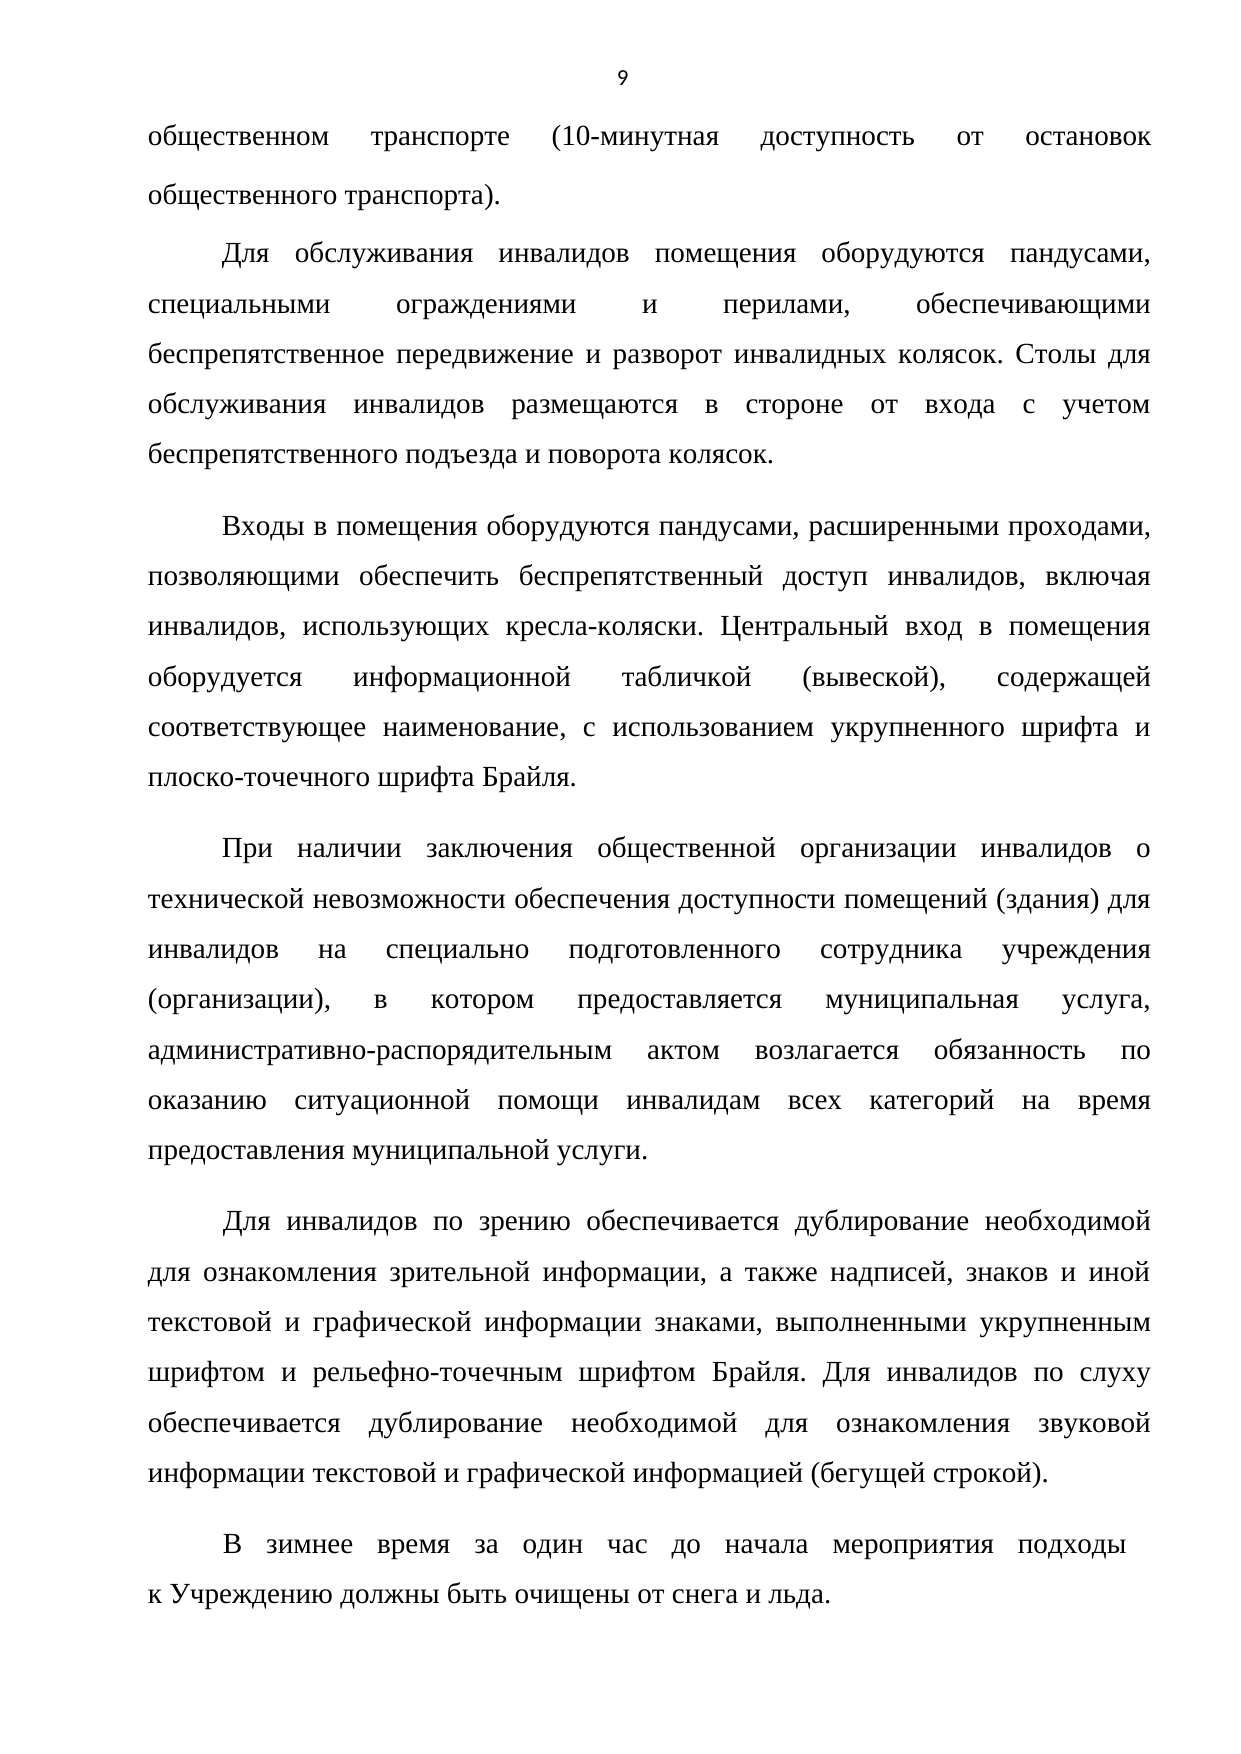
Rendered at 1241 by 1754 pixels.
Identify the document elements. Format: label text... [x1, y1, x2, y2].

text Входы в помещения оборудуются пандусами, расширенными проходами, позволяющими обеспечить беспрепятственный доступ инвалидов, включая инвалидов, использующих кресла-коляски. Центральный вход в помещения оборудуется информационной табличкой (вывеской), содержащей соответствующее наименование, с использованием укрупненного шрифта и плоско-точечного шрифта Брайля. [148, 508, 1152, 793]
text Для инвалидов по зрению обеспечивается дублирование необходимой для ознакомления зрительной информации, а также надписей, знаков и иной текстовой и графической информации знаками, выполненными укрупненным шрифтом и рельефно-точечным шрифтом Брайля. Для инвалидов по слуху обеспечивается дублирование необходимой для ознакомления звуковой информации текстовой и графической информацией (бегущей строкой). [148, 1203, 1152, 1489]
text При наличии заключения общественной организации инвалидов о технической невозможности обеспечения доступности помещений (здания) для инвалидов на специально подготовленного сотрудника учреждения (организации), в котором предоставляется муниципальная услуга, административно-распорядительным актом возлагается обязанность по оказанию ситуационной помощи инвалидам всех категорий на время предоставления муниципальной услуги. [148, 831, 1152, 1166]
text Для обслуживания инвалидов помещения оборудуются пандусами, специальными ограждениями и перилами, обеспечивающими беспрепятственное передвижение и разворот инвалидных колясок. Столы для обслуживания инвалидов размещаются в стороне от входа с учетом беспрепятственного подъезда и поворота колясок. [148, 235, 1152, 470]
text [148, 118, 1152, 210]
text В зимнее время за один час до начала мероприятия подходы к Учреждению должны быть очищены от снега и льда. [148, 1526, 1152, 1610]
